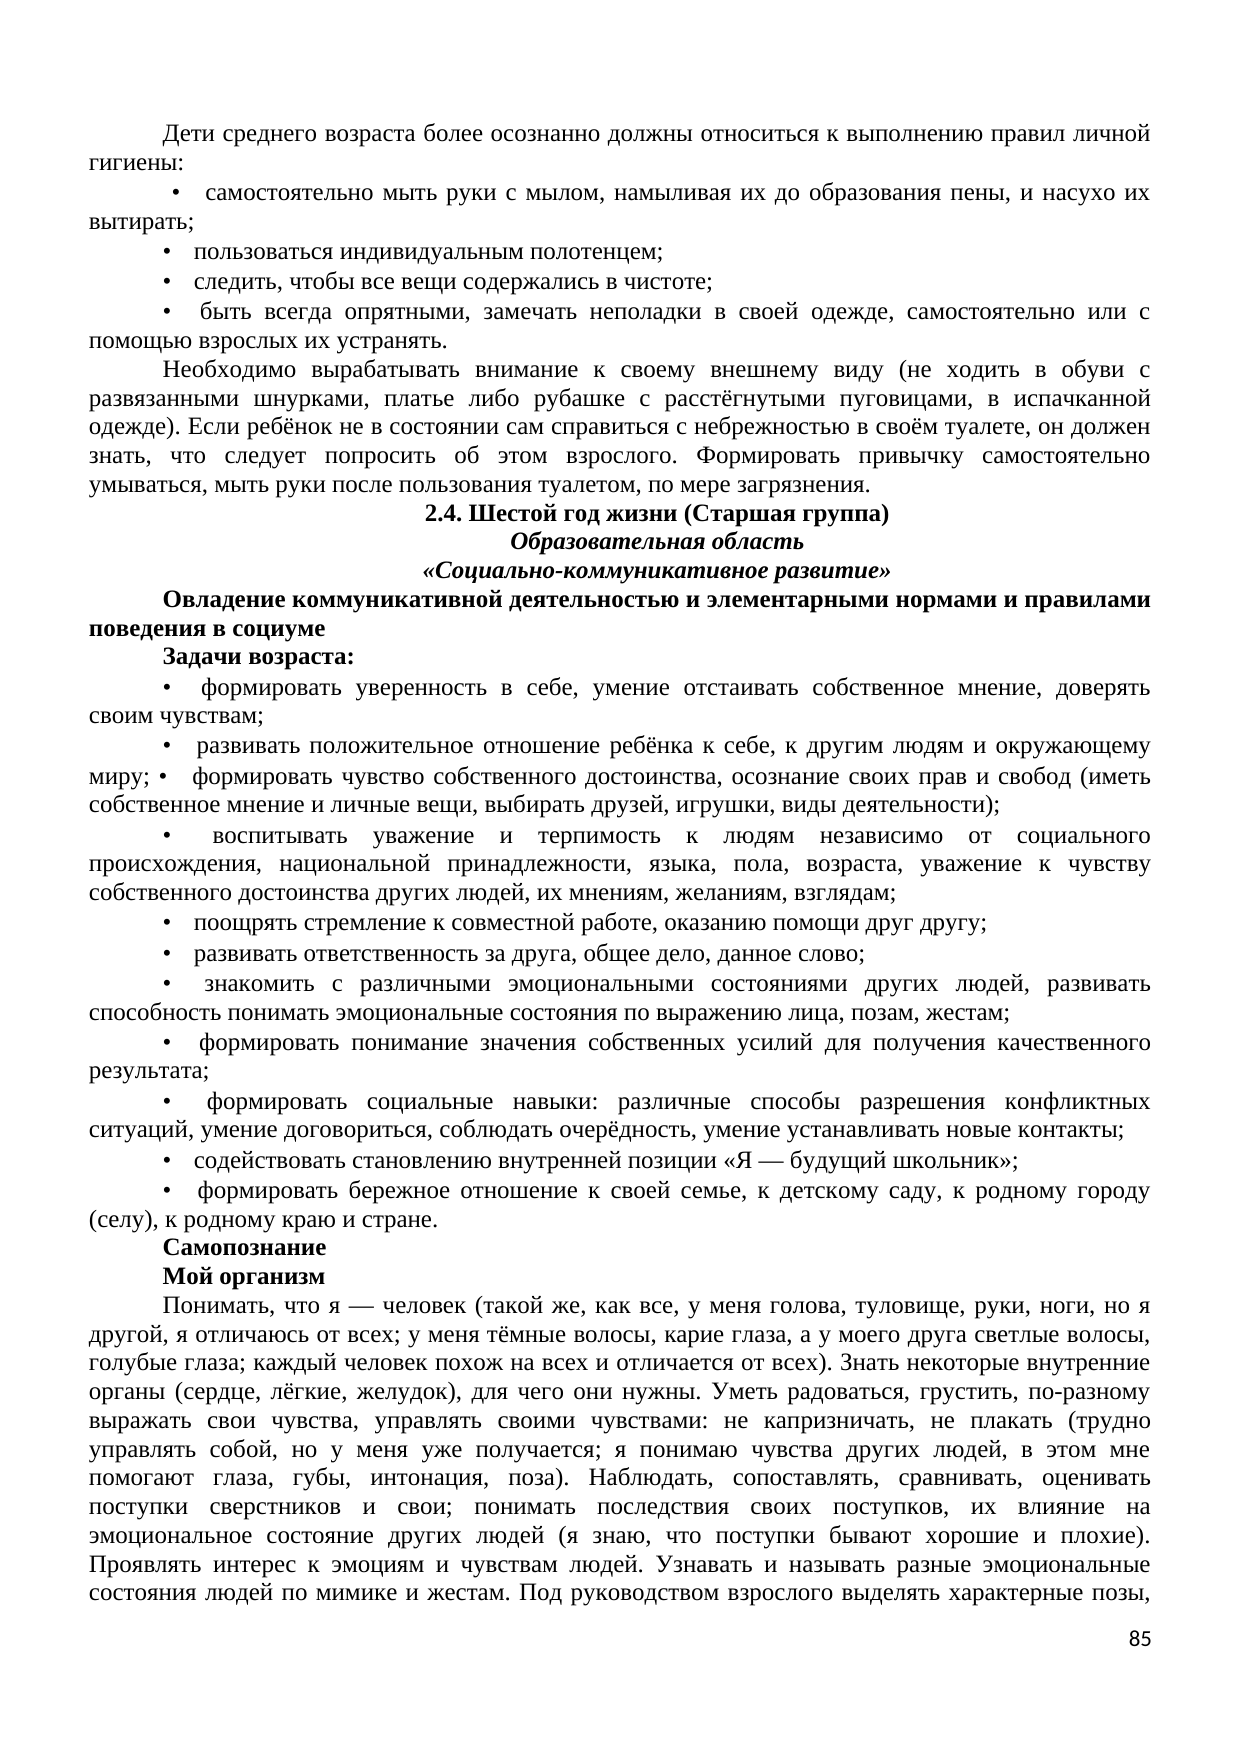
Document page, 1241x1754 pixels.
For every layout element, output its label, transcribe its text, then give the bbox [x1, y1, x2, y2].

text «Социально-коммуникативное развитие» [89, 555, 1152, 584]
text Мой организм [89, 1261, 1152, 1290]
text • формировать бережное отношение к своей семье, к детскому саду, к родному городу (селу), к родному краю и стране. [89, 1173, 1152, 1232]
text • знакомить с различными эмоциональными состояниями других людей, развивать способность понимать эмоциональные состояния по выражению лица, позам, жестам; [89, 966, 1152, 1025]
text • следить, чтобы все вещи содержались в чистоте; [89, 265, 1152, 295]
text • пользоваться индивидуальным полотенцем; [89, 234, 1152, 265]
text • воспитывать уважение и терпимость к людям независимо от социального происхождения, национальной принадлежности, языка, пола, возраста, уважение к чувству собственного достоинства других людей, их мнениям, желаниям, взглядам; [89, 818, 1152, 906]
text • самостоятельно мыть руки с мылом, намыливая их до образования пены, и насухо их вытирать; [89, 176, 1152, 234]
text • формировать уверенность в себе, умение отстаивать собственное мнение, доверять своим чувствам; [89, 670, 1152, 729]
text • содействовать становлению внутренней позиции «Я — будущий школьник»; [89, 1143, 1152, 1173]
text 2.4. Шестой год жизни (Старшая группа) [89, 498, 1152, 526]
text Овладение коммуникативной деятельностью и элементарными нормами и правилами поведения в социуме [89, 584, 1152, 641]
text • развивать ответственность за друга, общее дело, данное слово; [89, 936, 1152, 966]
text Образовательная область [89, 526, 1152, 555]
text • развивать положительное отношение ребёнка к себе, к другим людям и окружающему миру; • формировать чувство собственного достоинства, осознание своих прав и свобод (иметь собственное мнение и личные вещи, выбирать друзей, игрушки, виды деятельности); [89, 729, 1152, 818]
text • формировать понимание значения собственных усилий для получения качественного результата; [89, 1025, 1152, 1084]
text • быть всегда опрятными, замечать неполадки в своей одежде, самостоятельно или с помощью взрослых их устранять. [89, 295, 1152, 354]
text • формировать социальные навыки: различные способы разрешения конфликтных ситуаций, умение договориться, соблюдать очерёдность, умение устанавливать новые контакты; [89, 1084, 1152, 1143]
text Задачи возраста: [89, 641, 1152, 670]
text • поощрять стремление к совместной работе, оказанию помощи друг другу; [89, 906, 1152, 936]
text Дети среднего возраста более осознанно должны относиться к выполнению правил личной гигиены: [89, 118, 1152, 176]
text Необходимо вырабатывать внимание к своему внешнему виду (не ходить в обуви с развязанными шнурками, платье либо рубашке с расстёгнутыми пуговицами, в испачканной одежде). Если ребёнок не в состоянии сам справиться с небрежностью в своём туалете, он должен знать, что следует попросить об этом взрослого. Формировать привычку самостоятельно умываться, мыть руки после пользования туалетом, по мере загрязнения. [89, 354, 1152, 498]
text Самопознание [89, 1232, 1152, 1261]
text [89, 1290, 1152, 1606]
